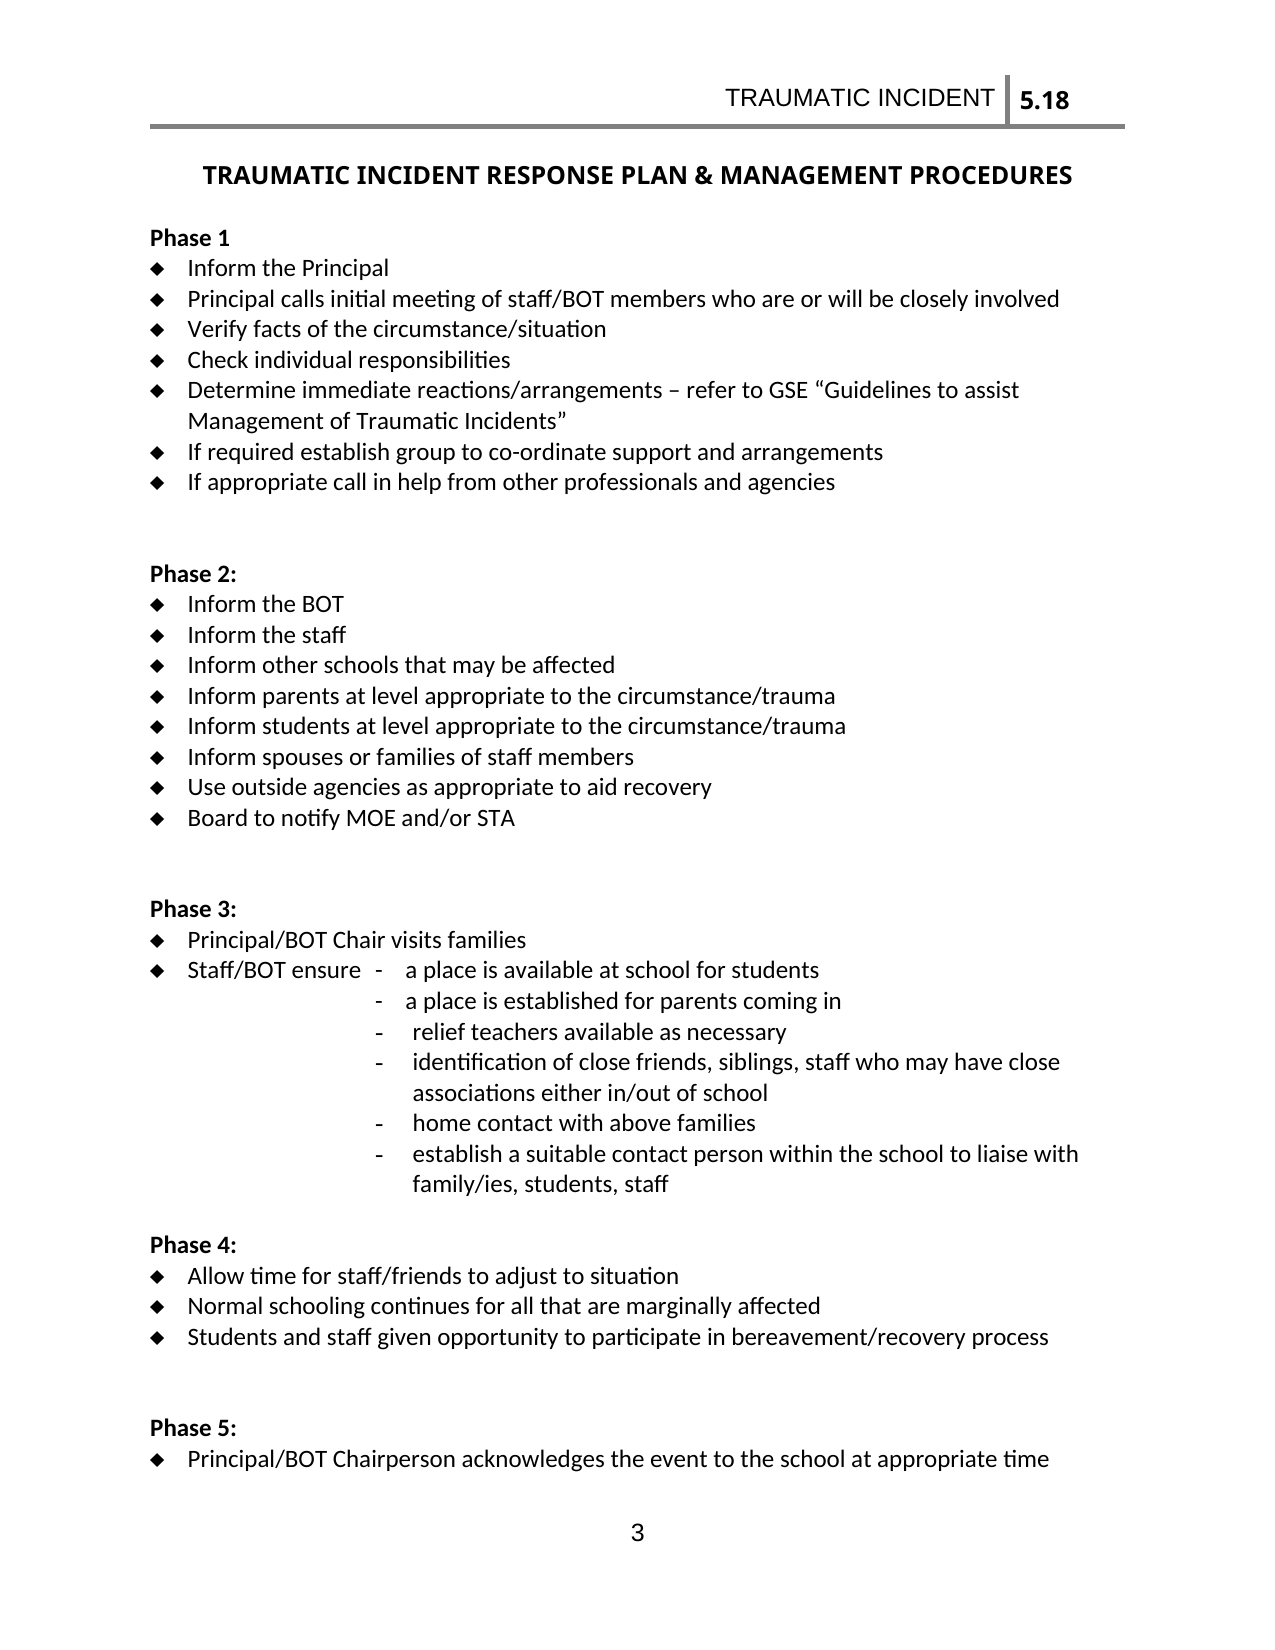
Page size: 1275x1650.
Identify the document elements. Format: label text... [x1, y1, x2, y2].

list Inform spouses or families of staff members [150, 741, 1125, 771]
list If appropriate call in help from other professionals and agencies [150, 466, 1125, 497]
text Phase 5: [150, 1412, 1125, 1443]
list establish a suitable contact person within the school to liaise with family/ies, students, staff [375, 1138, 1125, 1199]
list Staff/BOT ensure - a place is available at school for students [150, 954, 1125, 985]
list Students and staff given opportunity to participate in bereavement/recovery process [150, 1321, 1125, 1351]
list identification of close friends, siblings, staff who may have close associations either in/out of school [375, 1046, 1125, 1107]
list home contact with above families [375, 1107, 1125, 1138]
text Phase 4: [150, 1229, 1125, 1260]
list relief teachers available as necessary [375, 1016, 1125, 1046]
text - a place is established for parents coming in [375, 985, 1125, 1016]
list Principal/BOT Chairperson acknowledges the event to the school at appropriate time [150, 1443, 1125, 1473]
list Board to notify MOE and/or STA [150, 802, 1125, 832]
subtitle TRAUMATIC INCIDENT RESPONSE PLAN & MANAGEMENT PROCEDURES [150, 157, 1125, 192]
list Inform the staff [150, 619, 1125, 649]
list Use outside agencies as appropriate to aid recovery [150, 771, 1125, 802]
list Inform other schools that may be affected [150, 649, 1125, 680]
subtitle Phase 2: [150, 558, 1125, 588]
list Inform students at level appropriate to the circumstance/trauma [150, 710, 1125, 741]
list Verify facts of the circumstance/situation [150, 314, 1125, 344]
list Inform the BOT [150, 588, 1125, 619]
list Inform the Principal [150, 253, 1125, 283]
list If required establish group to co-ordinate support and arrangements [150, 436, 1125, 466]
list Principal calls initial meeting of staff/BOT members who are or will be closely involved [150, 283, 1125, 314]
list Normal schooling continues for all that are marginally affected [150, 1290, 1125, 1321]
list Principal/BOT Chair visits families [150, 924, 1125, 954]
list Check individual responsibilities [150, 344, 1125, 375]
list Allow time for staff/friends to adjust to situation [150, 1260, 1125, 1290]
subtitle Phase 1 [150, 222, 1125, 253]
list Determine immediate reactions/arrangements – refer to GSE “Guidelines to assist Management of Traumatic Incidents” [150, 375, 1125, 436]
text Phase 3: [150, 893, 1125, 924]
list Inform parents at level appropriate to the circumstance/trauma [150, 680, 1125, 710]
